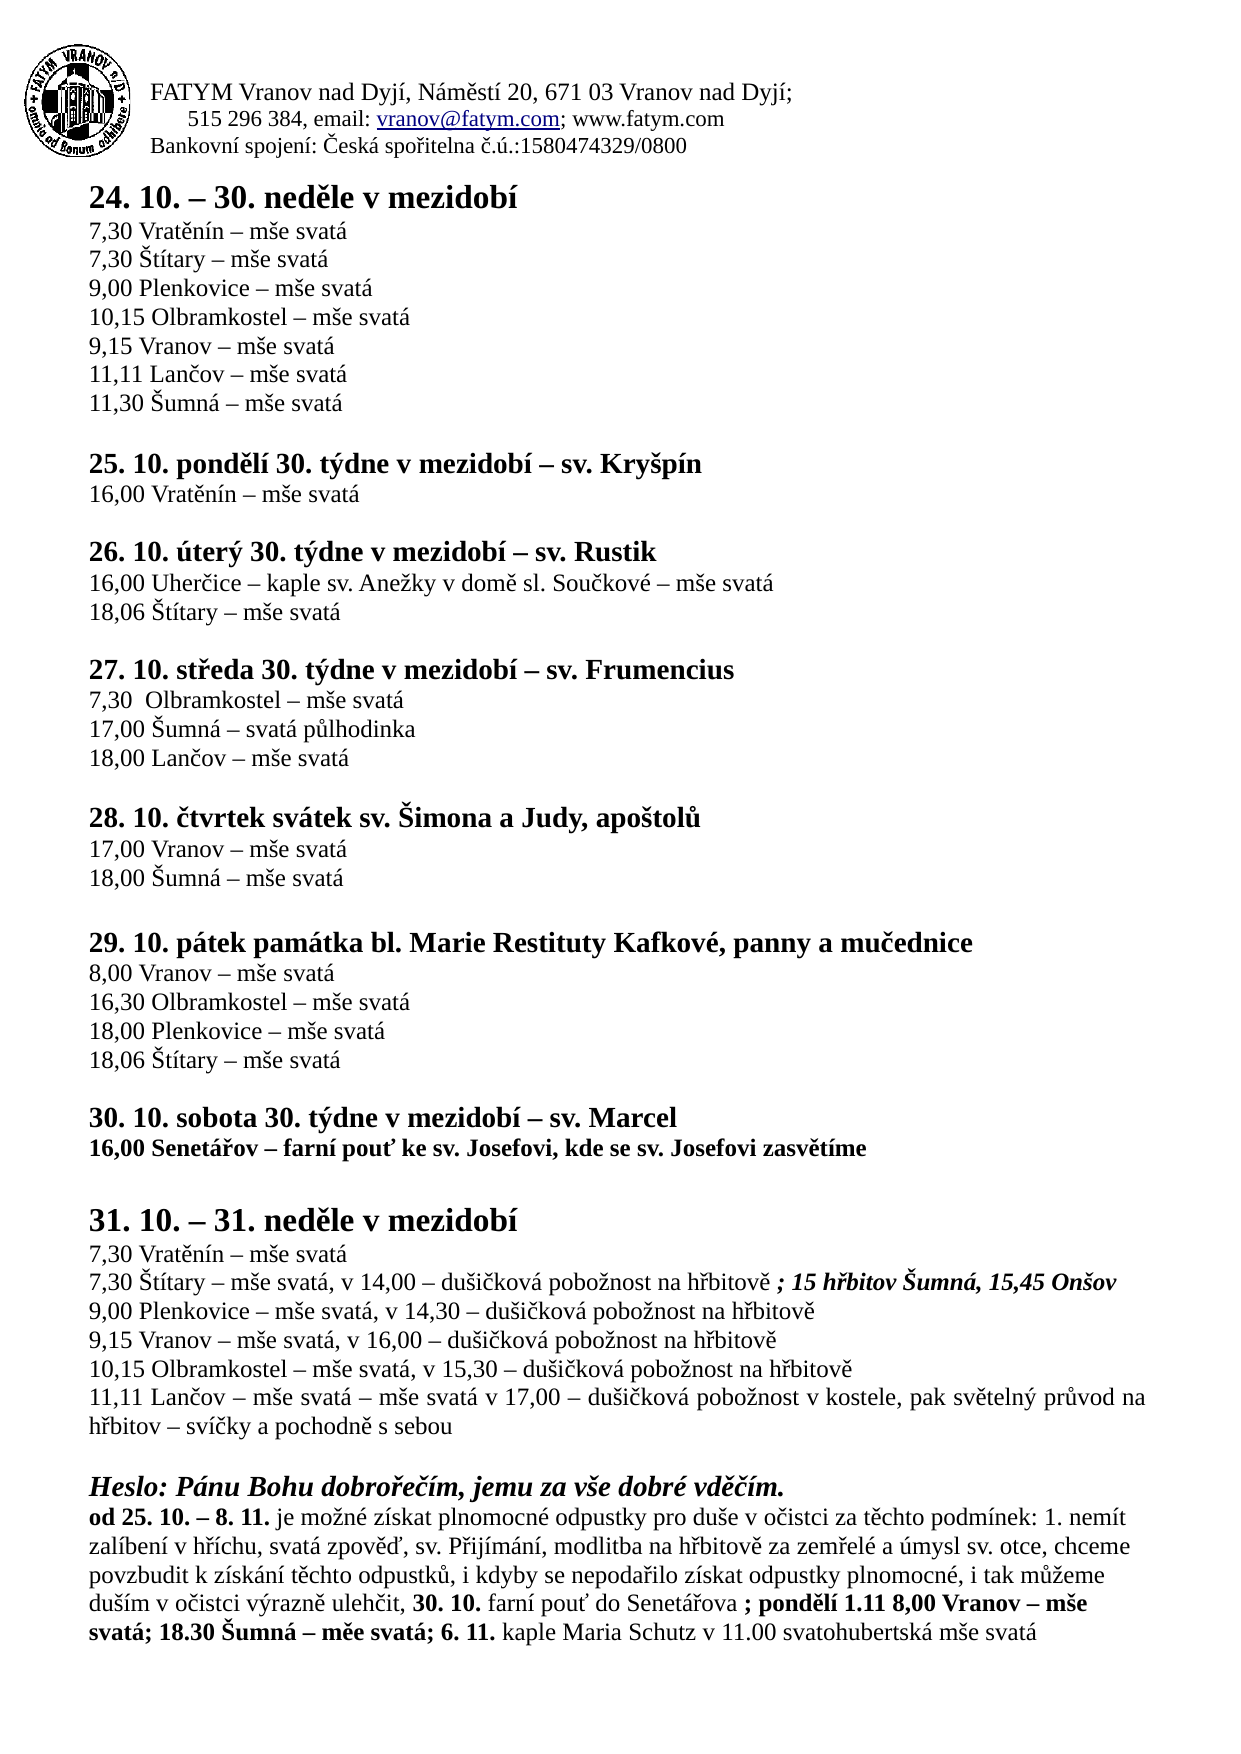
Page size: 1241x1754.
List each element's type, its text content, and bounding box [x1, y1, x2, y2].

text 10,15 Olbramkostel – mše svatá, v 15,30 – dušičková pobožnost na hřbitově [89, 1354, 1146, 1382]
text 9,15 Vranov – mše svatá, v 16,00 – dušičková pobožnost na hřbitově [89, 1325, 1146, 1354]
text 17,00 Šumná – svatá půlhodinka [89, 714, 1146, 743]
text 7,30 Vratěnín – mše svatá [89, 216, 1146, 244]
text 9,15 Vranov – mše svatá [89, 331, 1146, 359]
text 27. 10. středa 30. týdne v mezidobí – sv. Frumencius [89, 652, 1146, 685]
text 29. 10. pátek památka bl. Marie Restituty Kafkové, panny a mučednice [89, 925, 1146, 958]
text 7,30 Olbramkostel – mše svatá [89, 685, 1146, 714]
text 16,00 Vratěnín – mše svatá [89, 479, 1146, 508]
text 30. 10. sobota 30. týdne v mezidobí – sv. Marcel [89, 1100, 1146, 1133]
text 7,30 Štítary – mše svatá, v 14,00 – dušičková pobožnost na hřbitově ; 15 hřbitov Šumná, 15,45 Onšov [89, 1267, 1146, 1296]
text 11,11 Lančov – mše svatá – mše svatá v 17,00 – dušičková pobožnost v kostele, pak světelný průvod na hřbitov – svíčky a pochodně s sebou [89, 1382, 1146, 1440]
text 9,00 Plenkovice – mše svatá, v 14,30 – dušičková pobožnost na hřbitově [89, 1296, 1146, 1325]
text 515 296 384, email: vranov@fatym.com; www.fatym.com [131, 106, 1146, 132]
text 18,00 Šumná – mše svatá [89, 863, 1146, 891]
text 18,00 Lančov – mše svatá [89, 743, 1146, 772]
text 26. 10. úterý 30. týdne v mezidobí – sv. Rustik [89, 534, 1146, 568]
text 9,00 Plenkovice – mše svatá [89, 273, 1146, 302]
text 7,30 Štítary – mše svatá [89, 244, 1146, 273]
text 31. 10. – 31. neděle v mezidobí [89, 1200, 1146, 1239]
text Heslo: Pánu Bohu dobrořečím, jemu za vše dobré vděčím. [89, 1469, 1146, 1502]
text 28. 10. čtvrtek svátek sv. Šimona a Judy, apoštolů [89, 800, 1146, 834]
text 8,00 Vranov – mše svatá [89, 958, 1146, 987]
text 7,30 Vratěnín – mše svatá [89, 1239, 1146, 1267]
text 17,00 Vranov – mše svatá [89, 834, 1146, 863]
text 10,15 Olbramkostel – mše svatá [89, 302, 1146, 331]
picture [24, 44, 131, 158]
text 11,30 Šumná – mše svatá [89, 388, 1146, 417]
text 16,00 Senetářov – farní pouť ke sv. Josefovi, kde se sv. Josefovi zasvětíme [89, 1133, 1146, 1162]
text FATYM Vranov nad Dyjí, Náměstí 20, 671 03 Vranov nad Dyjí; [131, 77, 1146, 106]
text Bankovní spojení: Česká spořitelna č.ú.:1580474329/0800 [131, 132, 1146, 158]
text 16,00 Uherčice – kaple sv. Anežky v domě sl. Součkové – mše svatá [89, 568, 1146, 597]
text 25. 10. pondělí 30. týdne v mezidobí – sv. Kryšpín [89, 446, 1146, 479]
text 18,06 Štítary – mše svatá [89, 1045, 1146, 1073]
text 11,11 Lančov – mše svatá [89, 359, 1146, 388]
text 18,06 Štítary – mše svatá [89, 597, 1146, 625]
text 18,00 Plenkovice – mše svatá [89, 1016, 1146, 1045]
text od 25. 10. – 8. 11. je možné získat plnomocné odpustky pro duše v očistci za těchto podmínek: 1. nemít zalíbení v hříchu, svatá zpověď, sv. Přijímání, modlitba na hřbitově za zemřelé a úmysl sv. otce, chceme povzbudit k získání těchto odpustků, i kdyby se nepodařilo získat odpustky plnomocné, i tak můžeme duším v očistci výrazně ulehčit, 30. 10. farní pouť do Senetářova ; pondělí 1.11 8,00 Vranov – mše svatá; 18.30 Šumná – měe svatá; 6. 11. kaple Maria Schutz v 11.00 svatohubertská mše svatá [89, 1502, 1146, 1646]
text 24. 10. – 30. neděle v mezidobí [89, 177, 1146, 216]
text 16,30 Olbramkostel – mše svatá [89, 987, 1146, 1016]
